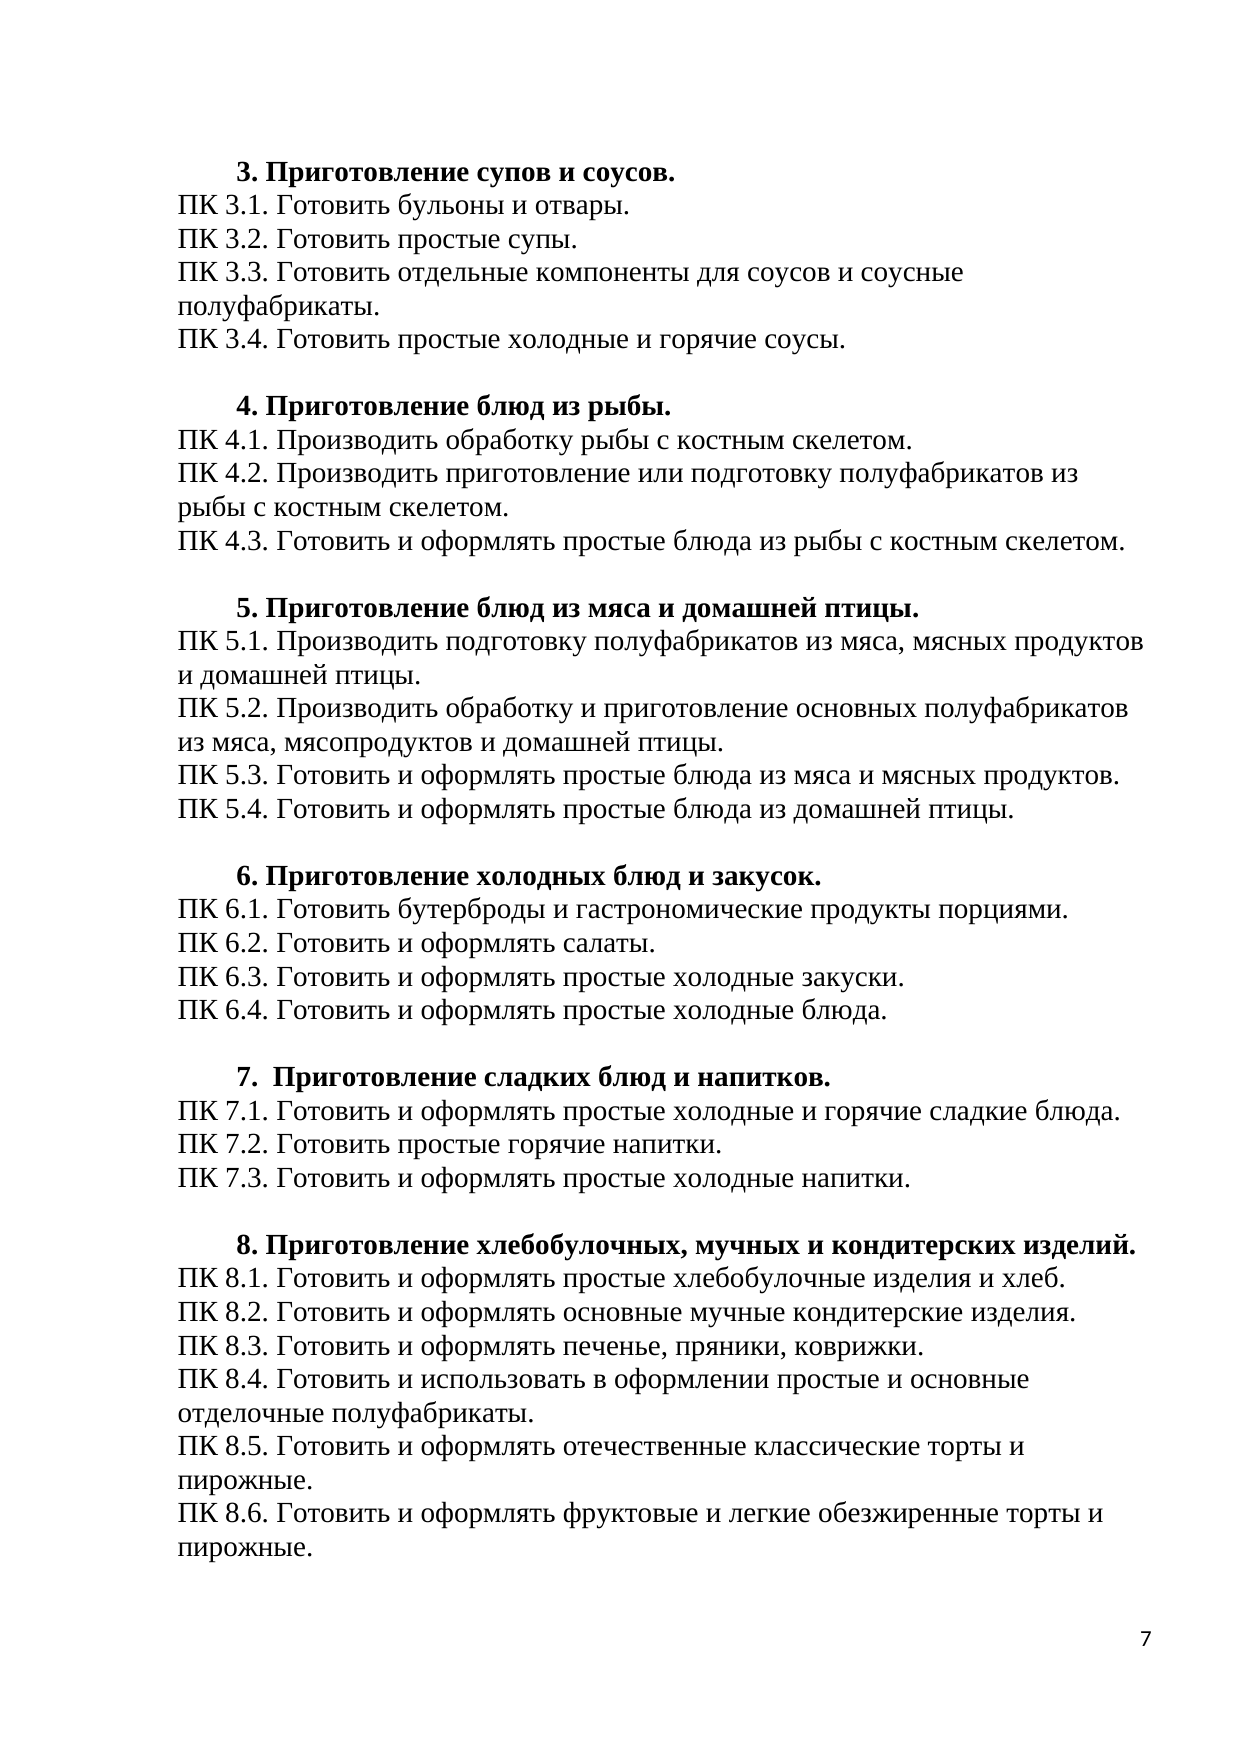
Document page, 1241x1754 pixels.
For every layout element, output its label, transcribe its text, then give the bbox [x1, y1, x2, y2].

text ПК 8.5. Готовить и оформлять отечественные классические торты и пирожные. [177, 1428, 1152, 1495]
text ПК 3.4. Готовить простые холодные и горячие соусы. [177, 321, 1152, 355]
text ПК 5.4. Готовить и оформлять простые блюда из домашней птицы. [177, 791, 1152, 824]
text ПК 8.4. Готовить и использовать в оформлении простые и основные отделочные полуфабрикаты. [177, 1361, 1152, 1428]
text ПК 3.3. Готовить отдельные компоненты для соусов и соусные полуфабрикаты. [177, 254, 1152, 321]
text ПК 6.4. Готовить и оформлять простые холодные блюда. [177, 992, 1152, 1026]
text 5. Приготовление блюд из мяса и домашней птицы. [177, 590, 1152, 623]
text ПК 3.2. Готовить простые супы. [177, 221, 1152, 254]
text ПК 5.1. Производить подготовку полуфабрикатов из мяса, мясных продуктов и домашней птицы. [177, 623, 1152, 690]
text ПК 8.2. Готовить и оформлять основные мучные кондитерские изделия. [177, 1294, 1152, 1328]
text ПК 6.1. Готовить бутерброды и гастрономические продукты порциями. [177, 892, 1152, 925]
text 8. Приготовление хлебобулочных, мучных и кондитерских изделий. [177, 1227, 1152, 1261]
text 4. Приготовление блюд из рыбы. [177, 388, 1152, 422]
text ПК 6.3. Готовить и оформлять простые холодные закуски. [177, 959, 1152, 992]
text ПК 7.1. Готовить и оформлять простые холодные и горячие сладкие блюда. [177, 1093, 1152, 1126]
text ПК 3.1. Готовить бульоны и отвары. [177, 187, 1152, 221]
text ПК 6.2. Готовить и оформлять салаты. [177, 925, 1152, 959]
text ПК 7.2. Готовить простые горячие напитки. [177, 1126, 1152, 1160]
text ПК 8.6. Готовить и оформлять фруктовые и легкие обезжиренные торты и пирожные. [177, 1495, 1152, 1562]
text ПК 5.3. Готовить и оформлять простые блюда из мяса и мясных продуктов. [177, 757, 1152, 791]
text ПК 4.1. Производить обработку рыбы с костным скелетом. [177, 422, 1152, 456]
text ПК 4.3. Готовить и оформлять простые блюда из рыбы с костным скелетом. [177, 523, 1152, 556]
text ПК 7.3. Готовить и оформлять простые холодные напитки. [177, 1160, 1152, 1193]
text ПК 8.3. Готовить и оформлять печенье, пряники, коврижки. [177, 1328, 1152, 1361]
text 7. Приготовление сладких блюд и напитков. [177, 1059, 1152, 1093]
text 6. Приготовление холодных блюд и закусок. [177, 858, 1152, 892]
text ПК 4.2. Производить приготовление или подготовку полуфабрикатов из рыбы с костным скелетом. [177, 456, 1152, 523]
text ПК 5.2. Производить обработку и приготовление основных полуфабрикатов из мяса, мясопродуктов и домашней птицы. [177, 690, 1152, 757]
text 3. Приготовление супов и соусов. [177, 154, 1152, 187]
text ПК 8.1. Готовить и оформлять простые хлебобулочные изделия и хлеб. [177, 1261, 1152, 1294]
